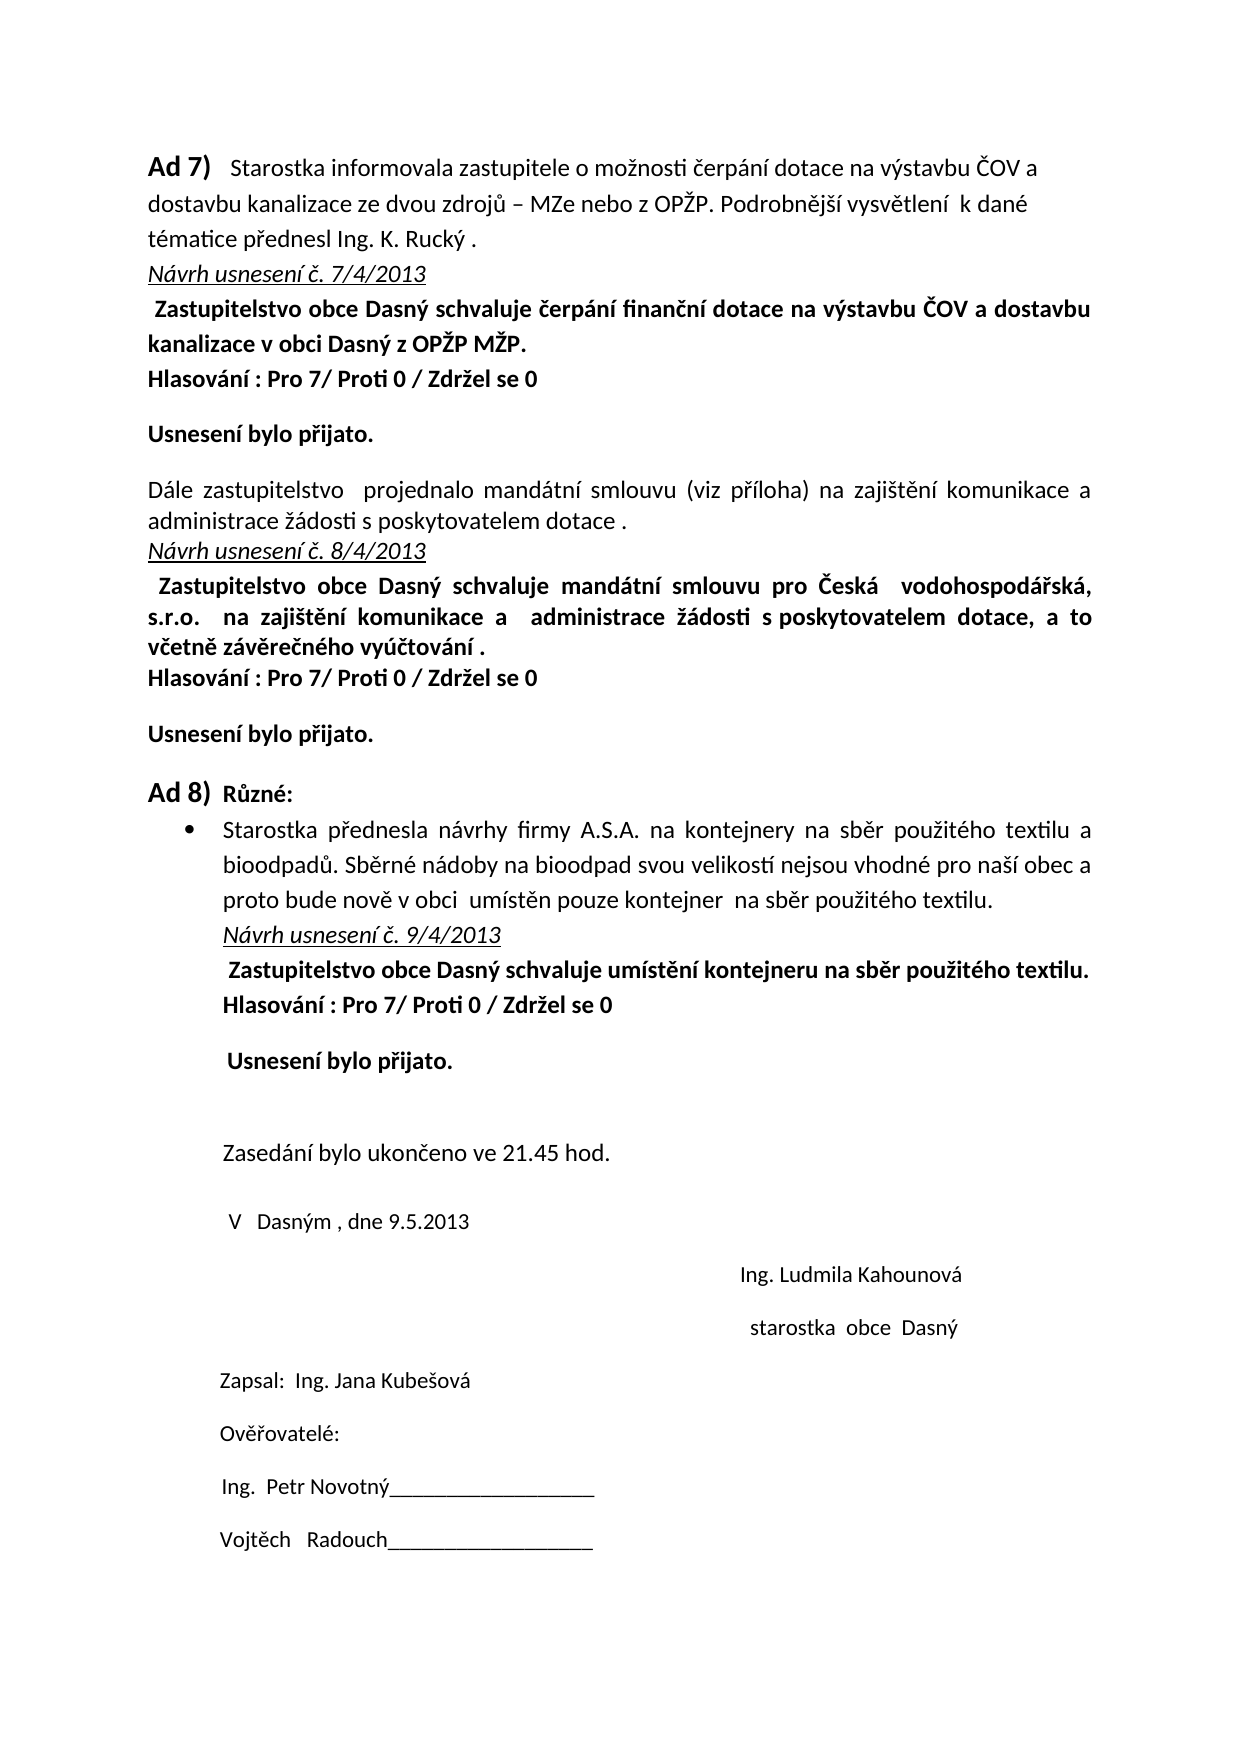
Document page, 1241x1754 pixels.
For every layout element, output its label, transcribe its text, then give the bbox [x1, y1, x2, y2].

text Návrh usnesení č. 8/4/2013 [148, 535, 1093, 566]
list Hlasování : Pro 7/ Proti 0 / Zdržel se 0 [223, 989, 1093, 1020]
list Starostka přednesla návrhy firmy A.S.A. na kontejnery na sběr použitého textilu a bioodpadů. Sběrné nádoby na bioodpad svou velikostí nejsou vhodné pro naší obec a proto bude nově v obci umístěn pouze kontejner na sběr použitého textilu. [185, 814, 1093, 915]
text Hlasování : Pro 7/ Proti 0 / Zdržel se 0 [148, 363, 1093, 393]
text Hlasování : Pro 7/ Proti 0 / Zdržel se 0 [148, 662, 1093, 692]
text Zastupitelstvo obce Dasný schvaluje čerpání finanční dotace na výstavbu ČOV a dostavbu kanalizace v obci Dasný z OPŽP MŽP. [148, 293, 1093, 358]
text Ing. Ludmila Kahounová [148, 1260, 1093, 1288]
text Návrh usnesení č. 7/4/2013 [148, 258, 1093, 288]
text Usnesení bylo přijato. [148, 418, 1093, 449]
text Ing. Petr Novotný__________________ [221, 1472, 1093, 1501]
text Zastupitelstvo obce Dasný schvaluje mandátní smlouvu pro Česká vodohospodářská, s.r.o. na zajištění komunikace a administrace žádosti s poskytovatelem dotace, a to včetně závěrečného vyúčtování . [148, 570, 1093, 662]
text Ověřovatelé: [148, 1419, 1093, 1447]
list V Dasným , dne 9.5.2013 [223, 1207, 1093, 1235]
text Vojtěch Radouch__________________ [148, 1526, 1093, 1553]
text Ad 7) Starostka informovala zastupitele o možnosti čerpání dotace na výstavbu ČOV a dostavbu kanalizace ze dvou zdrojů – MZe nebo z OPŽP. Podrobnější vysvětlení k dané tématice přednesl Ing. K. Rucký . [148, 148, 1093, 253]
text Usnesení bylo přijato. [148, 1045, 1093, 1076]
text starostka obce Dasný [148, 1313, 1093, 1341]
text Ad 8) Různé: [148, 774, 1093, 809]
text Zapsal: Ing. Jana Kubešová [148, 1366, 1093, 1394]
text Dále zastupitelstvo projednalo mandátní smlouvu (viz příloha) na zajištění komunikace a administrace žádosti s poskytovatelem dotace . [148, 474, 1093, 535]
text Usnesení bylo přijato. [148, 718, 1093, 748]
list Zastupitelstvo obce Dasný schvaluje umístění kontejneru na sběr použitého textilu. [223, 954, 1093, 985]
list Návrh usnesení č. 9/4/2013 [223, 919, 1093, 950]
list Zasedání bylo ukončeno ve 21.45 hod. [223, 1137, 1093, 1168]
